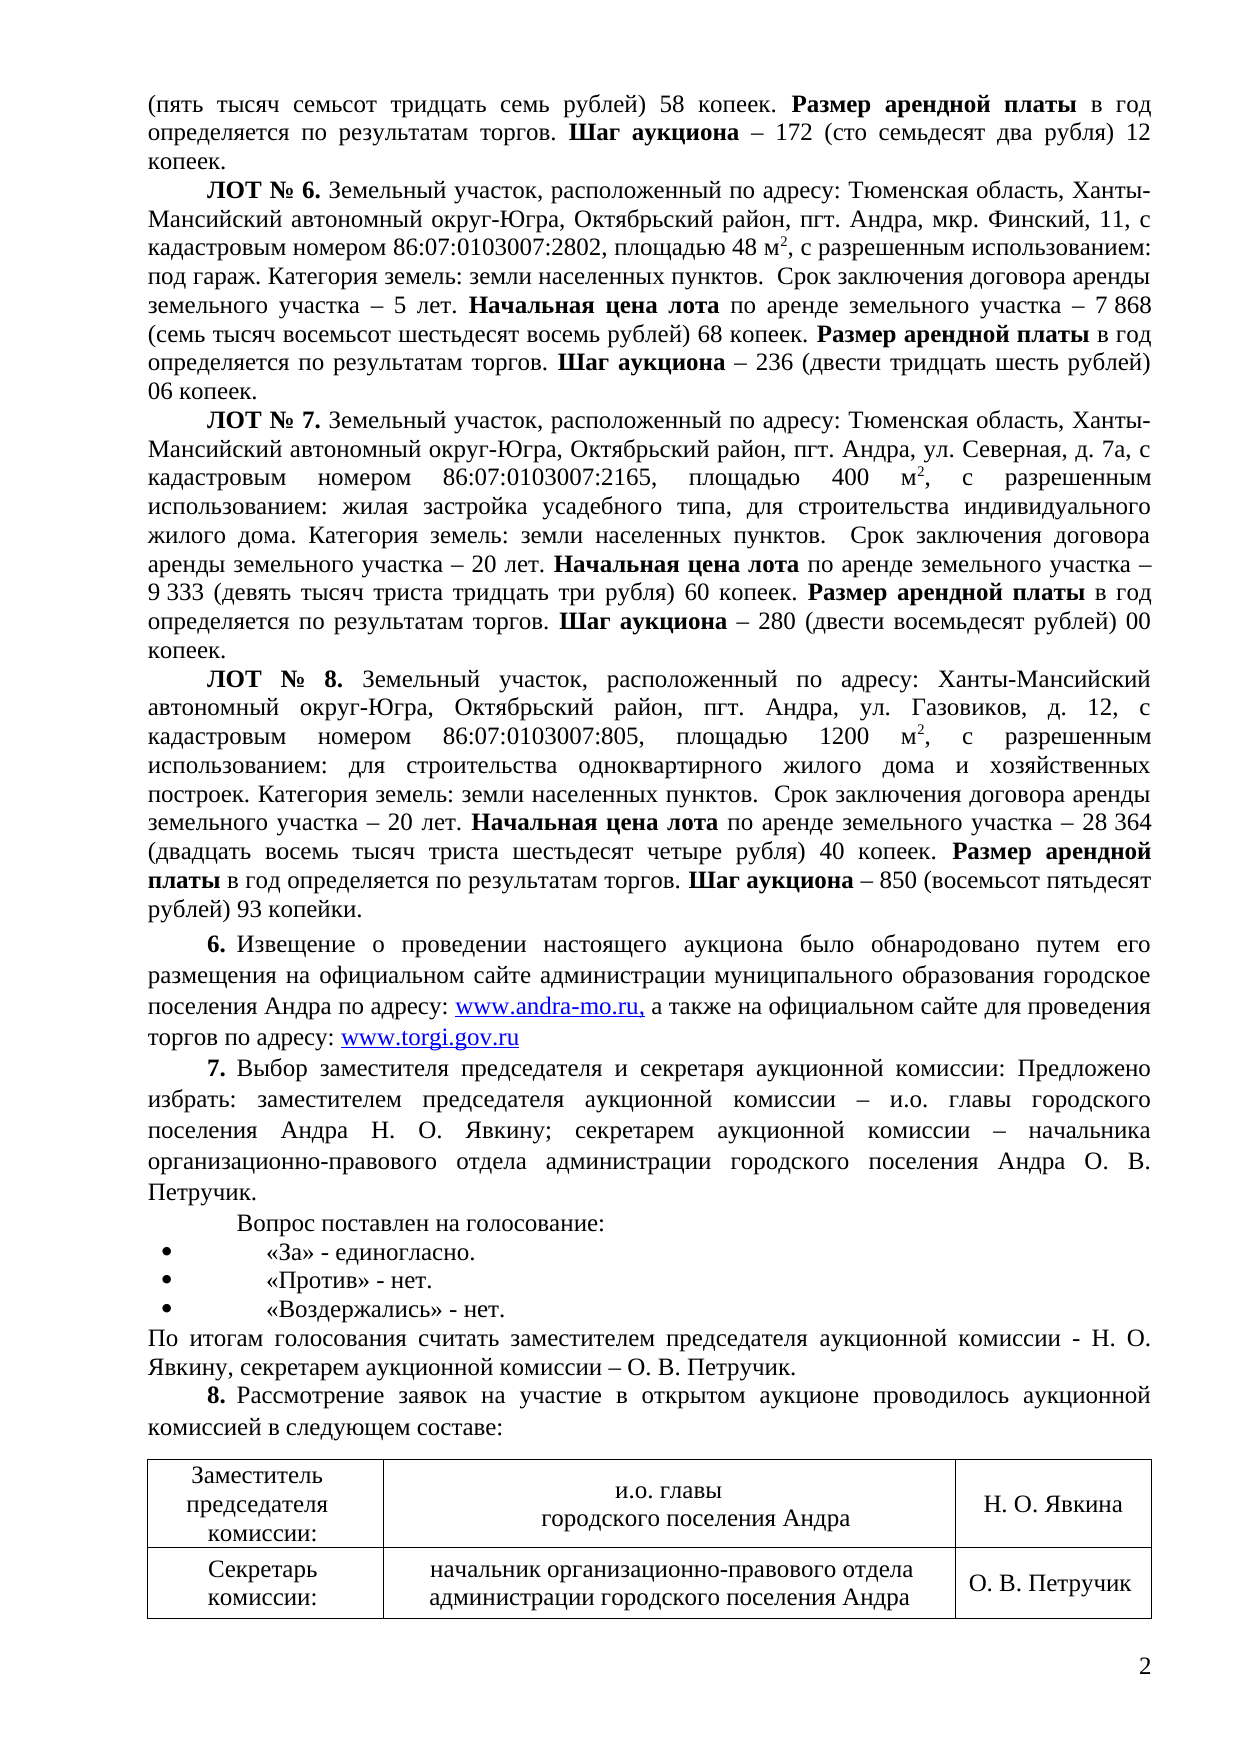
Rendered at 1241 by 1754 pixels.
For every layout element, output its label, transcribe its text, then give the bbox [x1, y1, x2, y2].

list Выбор заместителя председателя и секретаря аукционной комиссии: Предложено избрать: заместителем председателя аукционной комиссии – и.о. главы городского поселения Андра Н. О. Явкину; секретарем аукционной комиссии – начальника организационно-правового отдела администрации городского поселения Андра О. В. Петручик. [148, 1053, 1152, 1206]
list Извещение о проведении настоящего аукциона было обнародовано путем его размещения на официальном сайте администрации муниципального образования городское поселения Андра по адресу: www.andra-mo.ru, а также на официальном сайте для проведения торгов по адресу: www.torgi.gov.ru [148, 929, 1152, 1051]
text По итогам голосования считать заместителем председателя аукционной комиссии - Н. О. Явкину, секретарем аукционной комиссии – О. В. Петручик. [148, 1323, 1152, 1381]
list «За» - единогласно. [148, 1237, 1152, 1266]
text ЛОТ № 7. Земельный участок, расположенный по адресу: Тюменская область, Ханты-Мансийский автономный округ-Югра, Октябрьский район, пгт. Андра, ул. Северная, д. 7а, с кадастровым номером 86:07:0103007:2165, площадью 400 м2, с разрешенным использованием: жилая застройка усадебного типа, для строительства индивидуального жилого дома. Категория земель: земли населенных пунктов. Срок заключения договора аренды земельного участка – 20 лет. Начальная цена лота по аренде земельного участка – 9 333 (девять тысяч триста тридцать три рубля) 60 копеек. Размер арендной платы в год определяется по результатам торгов. Шаг аукциона – 280 (двести восемьдесят рублей) 00 копеек. [148, 405, 1152, 664]
text ЛОТ № 8. Земельный участок, расположенный по адресу: Ханты-Мансийский автономный округ-Югра, Октябрьский район, пгт. Андра, ул. Газовиков, д. 12, с кадастровым номером 86:07:0103007:805, площадью 1200 м2, с разрешенным использованием: для строительства одноквартирного жилого дома и хозяйственных построек. Категория земель: земли населенных пунктов. Срок заключения договора аренды земельного участка – 20 лет. Начальная цена лота по аренде земельного участка – 28 364 (двадцать восемь тысяч триста шестьдесят четыре рубля) 40 копеек. Размер арендной платы в год определяется по результатам торгов. Шаг аукциона – 850 (восемьсот пятьдесят рублей) 93 копейки. [148, 664, 1152, 922]
table_header и.о. главы городского поселения Андра [384, 1460, 955, 1547]
list Рассмотрение заявок на участие в открытом аукционе проводилось аукционной комиссией в следующем составе: [148, 1381, 1152, 1440]
table_header Заместитель председателя комиссии: [148, 1460, 383, 1547]
table_cell Секретарь комиссии: [148, 1548, 383, 1617]
list «Воздержались» - нет. [148, 1294, 1152, 1323]
text Вопрос поставлен на голосование: [148, 1208, 1152, 1237]
list «Против» - нет. [148, 1266, 1152, 1294]
text ЛОТ № 6. Земельный участок, расположенный по адресу: Тюменская область, Ханты-Мансийский автономный округ-Югра, Октябрьский район, пгт. Андра, мкр. Финский, 11, с кадастровым номером 86:07:0103007:2802, площадью 48 м2, с разрешенным использованием: под гараж. Категория земель: земли населенных пунктов. Срок заключения договора аренды земельного участка – 5 лет. Начальная цена лота по аренде земельного участка – 7 868 (семь тысяч восемьсот шестьдесят восемь рублей) 68 копеек. Размер арендной платы в год определяется по результатам торгов. Шаг аукциона – 236 (двести тридцать шесть рублей) 06 копеек. [148, 175, 1152, 405]
table_cell О. В. Петручик [956, 1548, 1151, 1617]
table_header Н. О. Явкина [956, 1460, 1151, 1547]
table_cell начальник организационно-правового отдела администрации городского поселения Андра [384, 1548, 955, 1617]
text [148, 89, 1152, 175]
